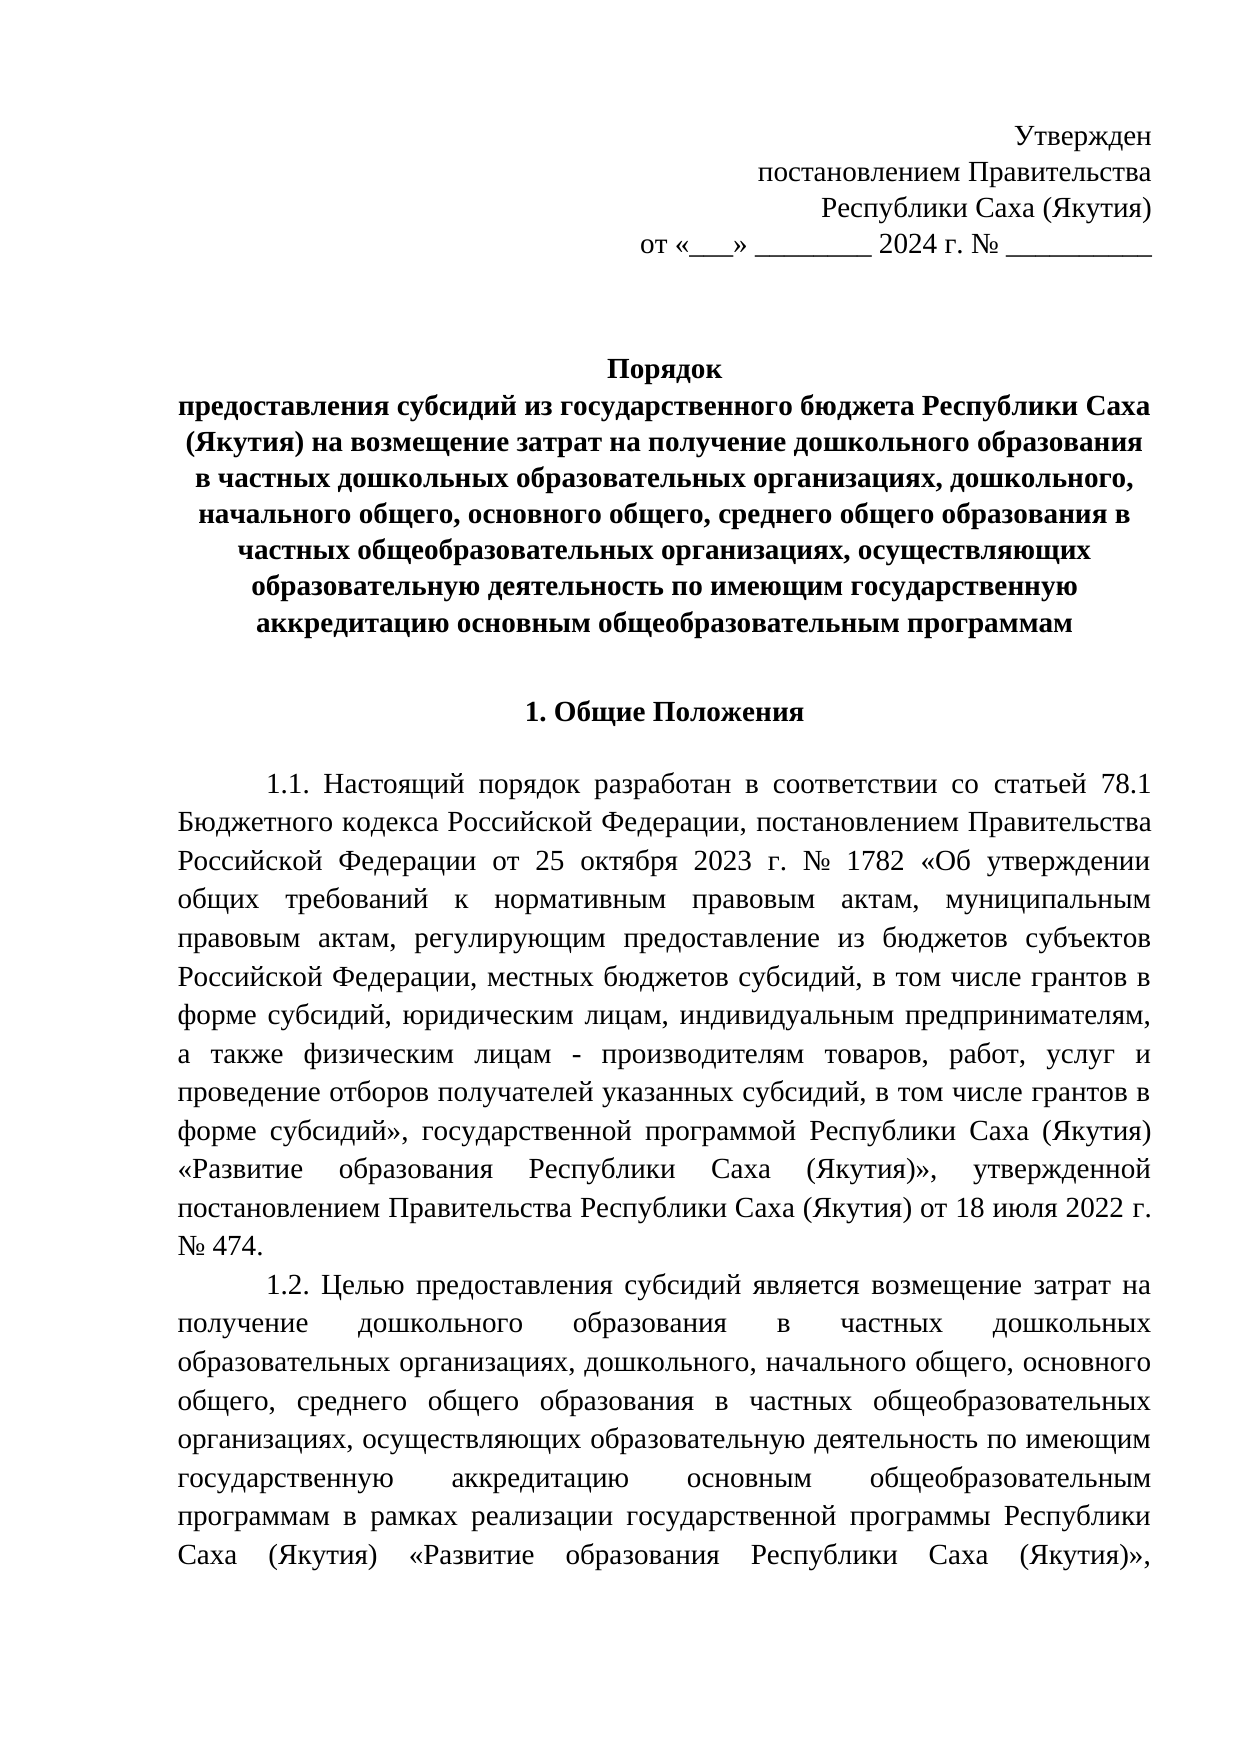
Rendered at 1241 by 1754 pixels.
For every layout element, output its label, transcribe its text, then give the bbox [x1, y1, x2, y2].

text предоставления субсидий из государственного бюджета Республики Саха (Якутия) на возмещение затрат на получение дошкольного образования в частных дошкольных образовательных организациях, дошкольного, начального общего, основного общего, среднего общего образования в частных общеобразовательных организациях, осуществляющих образовательную деятельность по имеющим государственную аккредитацию основным общеобразовательным программам [177, 388, 1152, 638]
text от «___» ________ 2024 г. № __________ [177, 227, 1152, 260]
text 1. Общие Положения [177, 694, 1152, 727]
text постановлением Правительства [177, 154, 1152, 188]
text Республики Саха (Якутия) [177, 190, 1152, 224]
text Утвержден [177, 118, 1152, 152]
text Порядок [177, 352, 1152, 385]
text 1.1. Настоящий порядок разработан в соответствии со статьей 78.1 Бюджетного кодекса Российской Федерации, постановлением Правительства Российской Федерации от 25 октября 2023 г. № 1782 «Об утверждении общих требований к нормативным правовым актам, муниципальным правовым актам, регулирующим предоставление из бюджетов субъектов Российской Федерации, местных бюджетов субсидий, в том числе грантов в форме субсидий, юридическим лицам, индивидуальным предпринимателям, а также физическим лицам - производителям товаров, работ, услуг и проведение отборов получателей указанных субсидий, в том числе грантов в форме субсидий», государственной программой Республики Саха (Якутия) «Развитие образования Республики Саха (Якутия)», утвержденной постановлением Правительства Республики Саха (Якутия) от 18 июля 2022 г. № 474. [177, 766, 1152, 1262]
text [177, 1267, 1152, 1570]
